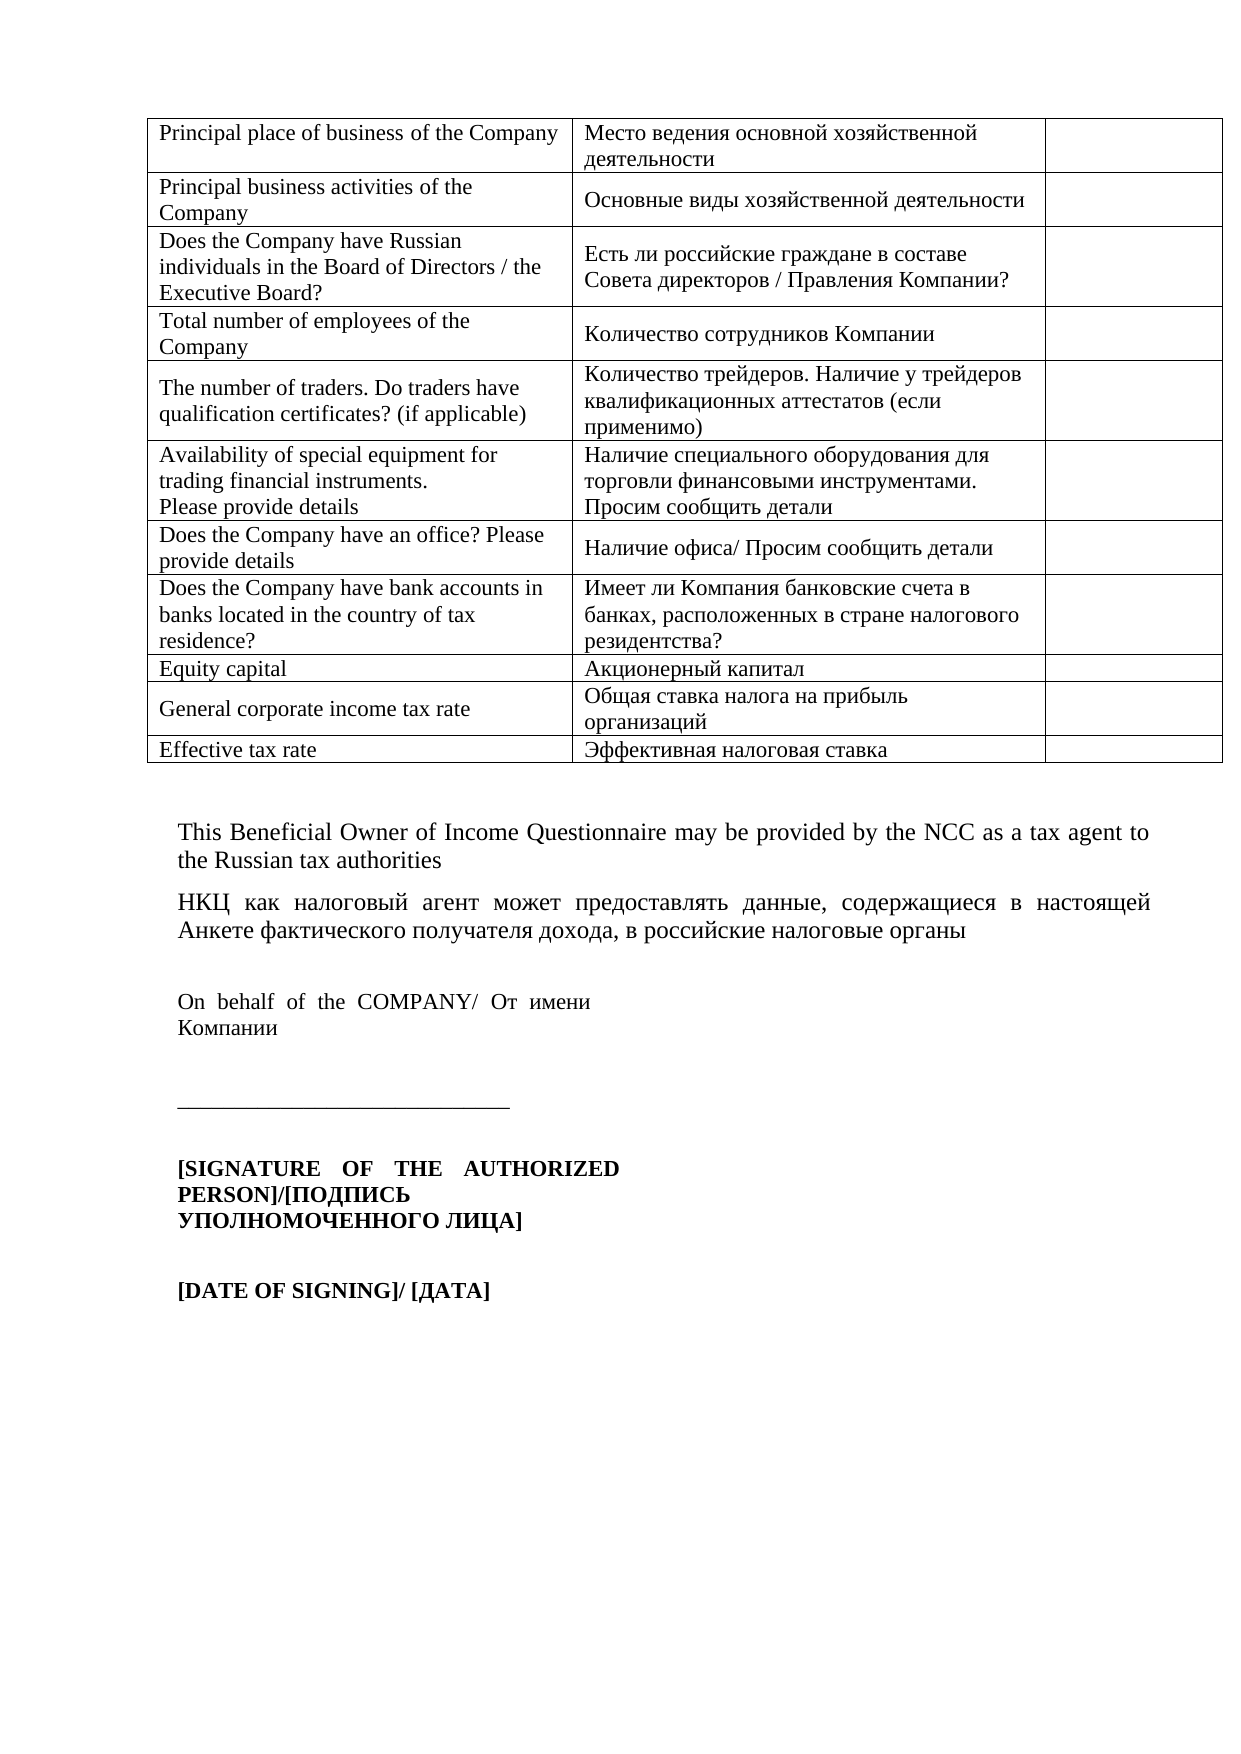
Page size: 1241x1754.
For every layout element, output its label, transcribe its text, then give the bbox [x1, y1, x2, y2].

table_cell [1046, 655, 1222, 681]
table_cell Total number of employees of the Company [148, 307, 572, 359]
text НКЦ как налоговый агент может предоставлять данные, содержащиеся в настоящей Анкете фактического получателя дохода, в российские налоговые органы [177, 887, 1152, 944]
table_cell [1046, 119, 1222, 172]
table_cell Availability of special equipment for trading financial instruments. Please provide details [148, 441, 572, 520]
table_cell The number of traders. Do traders have qualification certificates? (if applicable) [148, 361, 572, 439]
table_cell Наличие специального оборудования для торговли финансовыми инструментами. Просим сообщить детали [573, 441, 1045, 520]
table_cell Количество сотрудников Компании [573, 307, 1045, 359]
text This Beneficial Owner of Income Questionnaire may be provided by the NCC as a tax agent to the Russian tax authorities [177, 817, 1152, 874]
table_cell [1046, 682, 1222, 735]
table_cell [1046, 736, 1222, 762]
table_cell [1046, 521, 1222, 573]
table_cell Equity capital [148, 655, 572, 681]
table_cell Does the Company have Russian individuals in the Board of Directors / the Executive Board? [148, 227, 572, 306]
table_cell Имеет ли Компания банковские счета в банках, расположенных в стране налогового резидентства? [573, 575, 1045, 653]
table_cell Does the Company have an office? Please provide details [148, 521, 572, 573]
table_cell Место ведения основной хозяйственной деятельности [573, 119, 1045, 172]
table_cell [1046, 173, 1222, 226]
table_cell Effective tax rate [148, 736, 572, 762]
table_cell [1046, 575, 1222, 653]
table_cell Количество трейдеров. Наличие у трейдеров квалификационных аттестатов (если применимо) [573, 361, 1045, 439]
table_cell Does the Company have bank accounts in banks located in the country of tax residence? [148, 575, 572, 653]
table_cell General corporate income tax rate [148, 682, 572, 735]
table_cell [1046, 307, 1222, 359]
table_cell Эффективная налоговая ставка [573, 736, 1045, 762]
text [DATE OF SIGNING]/ [ДАТА] [177, 1277, 1152, 1304]
table_cell Общая ставка налога на прибыль организаций [573, 682, 1045, 735]
table_cell [1046, 441, 1222, 520]
text [SIGNATURE OF THE AUTHORIZED PERSON]/[ПОДПИСЬ УПОЛНОМОЧЕННОГО ЛИЦА] [177, 1155, 620, 1234]
text On behalf of the COMPANY/ От имени Компании [177, 988, 591, 1041]
table_cell Есть ли российские граждане в составе Совета директоров / Правления Компании? [573, 227, 1045, 306]
table_cell [1046, 361, 1222, 439]
table_cell Акционерный капитал [573, 655, 1045, 681]
table_cell Principal place of business of the Company [148, 119, 572, 172]
table_cell Наличие офиса/ Просим сообщить детали [573, 521, 1045, 573]
table_cell [1046, 227, 1222, 306]
table_cell Основные виды хозяйственной деятельности [573, 173, 1045, 226]
table_cell Principal business activities of the Company [148, 173, 572, 226]
text _____________________________ [177, 1084, 546, 1111]
